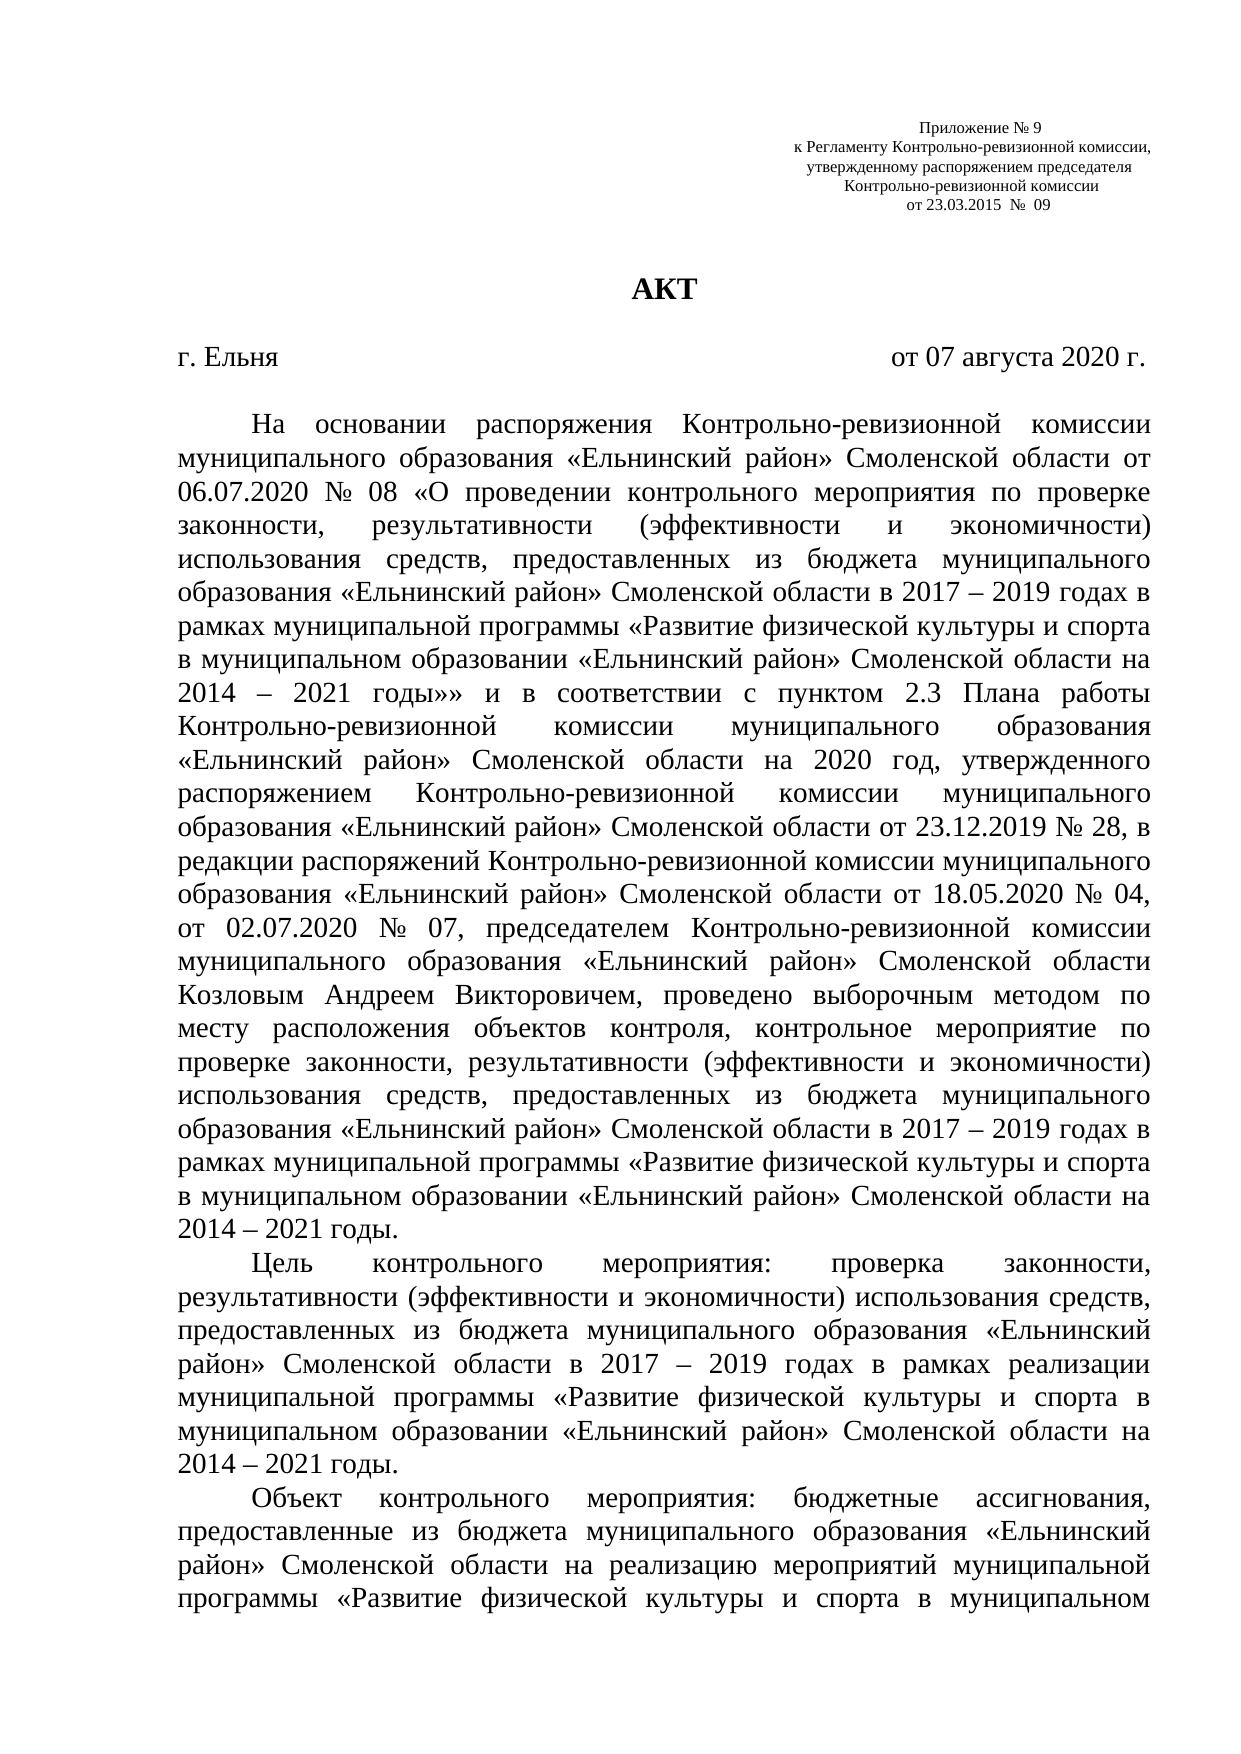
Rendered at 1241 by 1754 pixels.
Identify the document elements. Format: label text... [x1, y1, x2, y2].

text АКТ [177, 270, 1152, 306]
text от 23.03.2015 № 09 [177, 195, 1152, 214]
text утвержденному распоряжением председателя [177, 156, 1152, 176]
text Цель контрольного мероприятия: проверка законности, результативности (эффективности и экономичности) использования средств, предоставленных из бюджета муниципального образования «Ельнинский район» Смоленской области в 2017 – 2019 годах в рамках реализации муниципальной программы «Развитие физической культуры и спорта в муниципальном образовании «Ельнинский район» Смоленской области на 2014 – 2021 годы. [177, 1245, 1152, 1480]
text Контрольно-ревизионной комиссии [177, 176, 1152, 195]
text г. Ельня от 07 августа 2020 г. [177, 339, 1152, 373]
text Приложение № 9 [177, 118, 1152, 137]
text к Регламенту Контрольно-ревизионной комиссии, [177, 137, 1152, 156]
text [177, 1480, 1152, 1614]
text На основании распоряжения Контрольно-ревизионной комиссии муниципального образования «Ельнинский район» Смоленской области от 06.07.2020 № 08 «О проведении контрольного мероприятия по проверке законности, результативности (эффективности и экономичности) использования средств, предоставленных из бюджета муниципального образования «Ельнинский район» Смоленской области в 2017 – 2019 годах в рамках муниципальной программы «Развитие физической культуры и спорта в муниципальном образовании «Ельнинский район» Смоленской области на 2014 – 2021 годы»» и в соответствии с пунктом 2.3 Плана работы Контрольно-ревизионной комиссии муниципального образования «Ельнинский район» Смоленской области на 2020 год, утвержденного распоряжением Контрольно-ревизионной комиссии муниципального образования «Ельнинский район» Смоленской области от 23.12.2019 № 28, в редакции распоряжений Контрольно-ревизионной комиссии муниципального образования «Ельнинский район» Смоленской области от 18.05.2020 № 04, от 02.07.2020 № 07, председателем Контрольно-ревизионной комиссии муниципального образования «Ельнинский район» Смоленской области Козловым Андреем Викторовичем, проведено выборочным методом по месту расположения объектов контроля, контрольное мероприятие по проверке законности, результативности (эффективности и экономичности) использования средств, предоставленных из бюджета муниципального образования «Ельнинский район» Смоленской области в 2017 – 2019 годах в рамках муниципальной программы «Развитие физической культуры и спорта в муниципальном образовании «Ельнинский район» Смоленской области на 2014 – 2021 годы. [177, 407, 1152, 1245]
